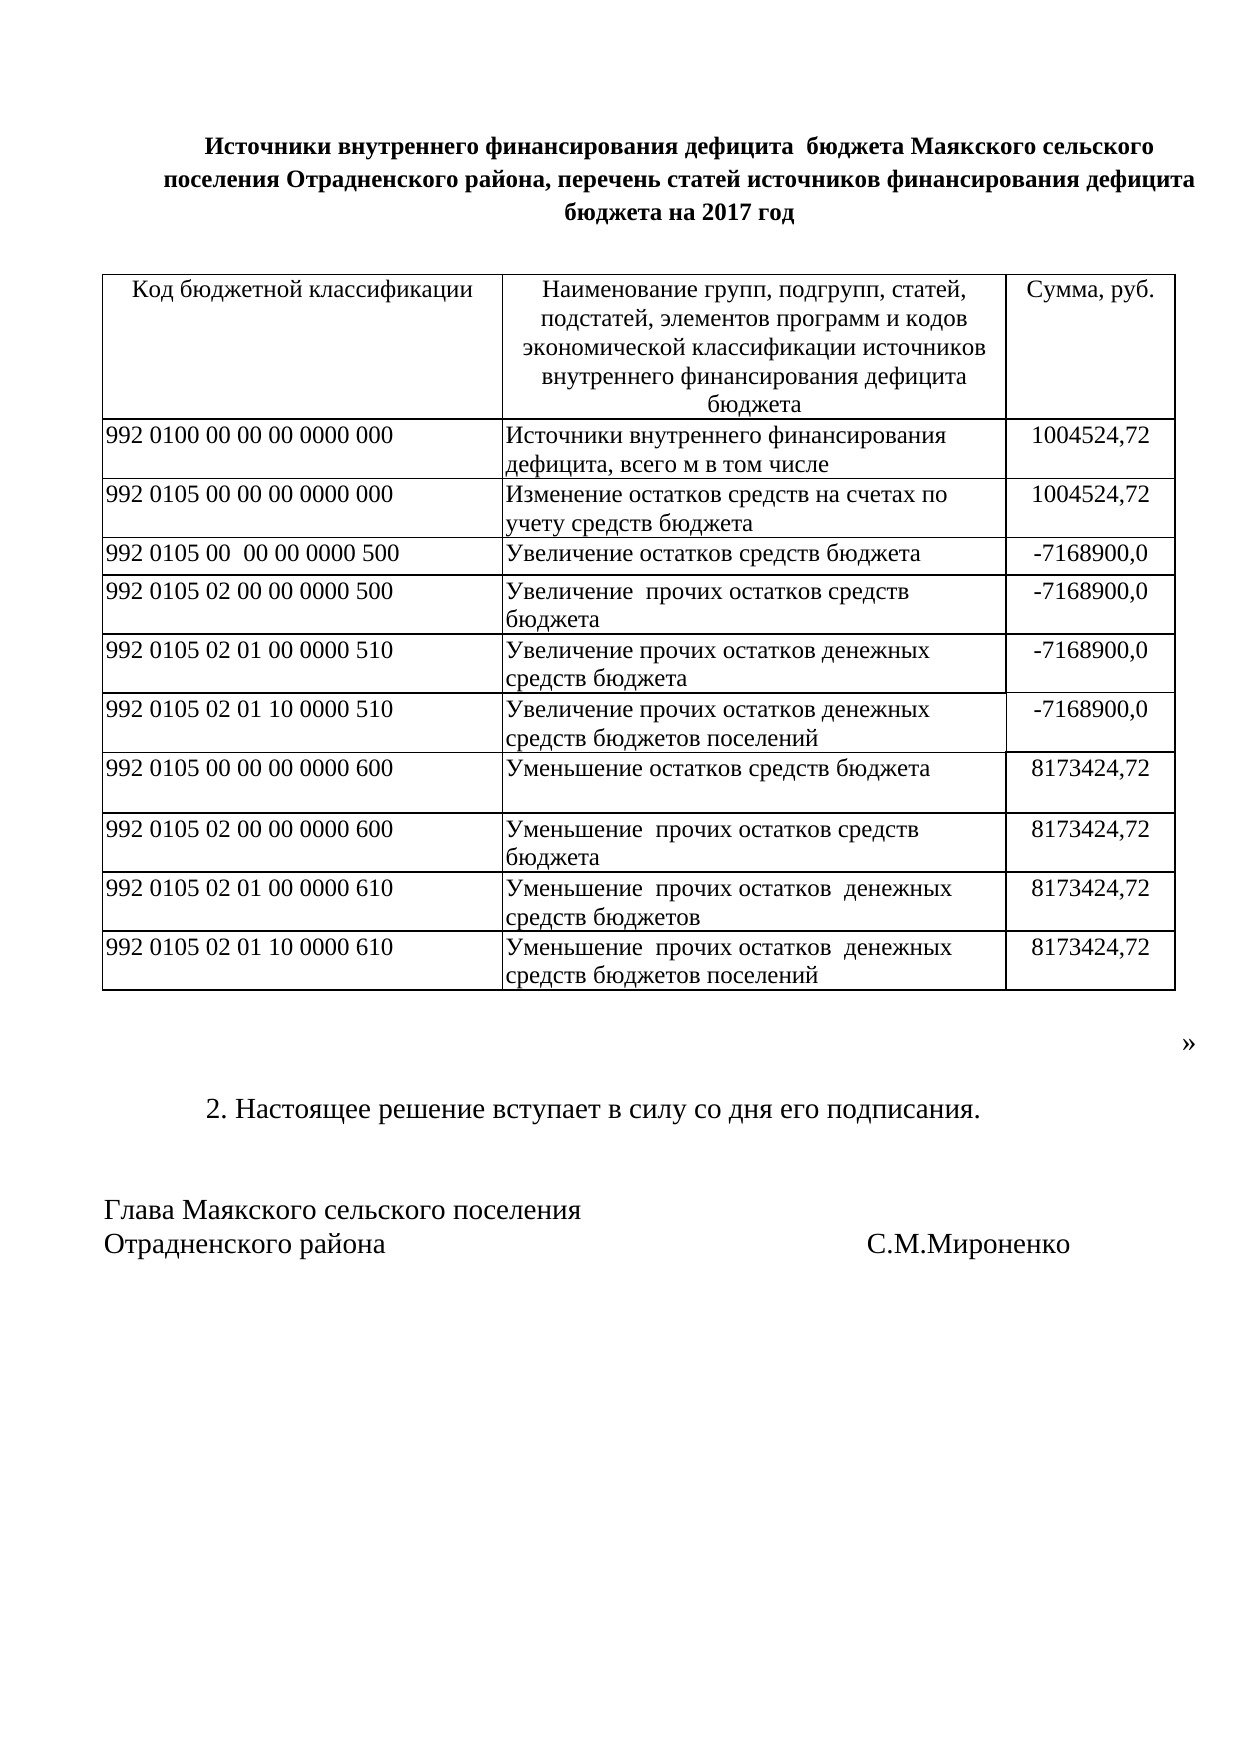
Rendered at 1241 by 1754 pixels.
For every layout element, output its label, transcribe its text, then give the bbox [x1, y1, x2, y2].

table_cell 8173424,72 [1007, 932, 1174, 989]
table_cell -7168900,0 [1007, 635, 1174, 692]
table_cell 992 0105 02 01 10 0000 610 [103, 932, 502, 989]
table_cell Увеличение прочих остатков денежных средств бюджетов поселений [503, 694, 1006, 751]
table_cell 992 0105 02 01 00 0000 610 [103, 873, 502, 930]
table_cell 992 0105 02 00 00 0000 600 [103, 814, 502, 871]
table_cell -7168900,0 [1007, 693, 1174, 751]
table_cell Уменьшение прочих остатков денежных средств бюджетов поселений [503, 932, 1005, 989]
table_cell 8173424,72 [1007, 873, 1174, 930]
table_cell 992 0105 02 01 10 0000 510 [103, 694, 502, 751]
table_cell 992 0100 00 00 00 0000 000 [103, 420, 502, 477]
table_cell 8173424,72 [1007, 814, 1174, 871]
table_cell 8173424,72 [1007, 753, 1174, 812]
text 2. Настоящее решение вступает в силу со дня его подписания. [103, 1092, 1196, 1125]
table_cell 992 0105 00 00 00 0000 600 [103, 753, 502, 812]
table_cell Уменьшение прочих остатков денежных средств бюджетов [503, 873, 1005, 930]
text Глава Маякского сельского поселения [103, 1192, 1196, 1226]
table_header Наименование групп, подгрупп, статей, подстатей, элементов программ и кодов экономической классификации источников внутреннего финансирования дефицита бюджета [503, 275, 1005, 418]
table_cell 1004524,72 [1007, 479, 1174, 536]
table_cell Увеличение прочих остатков денежных средств бюджета [503, 635, 1005, 692]
text Отрадненского района С.М.Мироненко [103, 1226, 1196, 1259]
table_header Сумма, руб. [1007, 275, 1174, 418]
table_cell Изменение остатков средств на счетах по учету средств бюджета [503, 479, 1005, 536]
table_cell 1004524,72 [1007, 420, 1174, 477]
table_cell 992 0105 00 00 00 0000 500 [103, 538, 502, 574]
table_cell Увеличение остатков средств бюджета [503, 538, 1005, 574]
table_cell Уменьшение прочих остатков средств бюджета [503, 814, 1005, 871]
table_cell -7168900,0 [1007, 576, 1174, 633]
text Источники внутреннего финансирования дефицита бюджета Маякского сельского поселения Отрадненского района, перечень статей источников финансирования дефицита бюджета на 2017 год [162, 131, 1196, 226]
table_cell 992 0105 02 00 00 0000 500 [103, 576, 502, 633]
table_header Код бюджетной классификации [103, 275, 502, 418]
table_cell 992 0105 02 01 00 0000 510 [103, 635, 502, 692]
table_cell Источники внутреннего финансирования дефицита, всего м в том числе [503, 420, 1005, 477]
table_cell Уменьшение остатков средств бюджета [503, 753, 1005, 812]
table_cell 992 0105 00 00 00 0000 000 [103, 479, 502, 536]
table_cell -7168900,0 [1007, 538, 1174, 574]
text » [162, 1024, 1196, 1058]
table_cell Увеличение прочих остатков средств бюджета [503, 576, 1005, 633]
